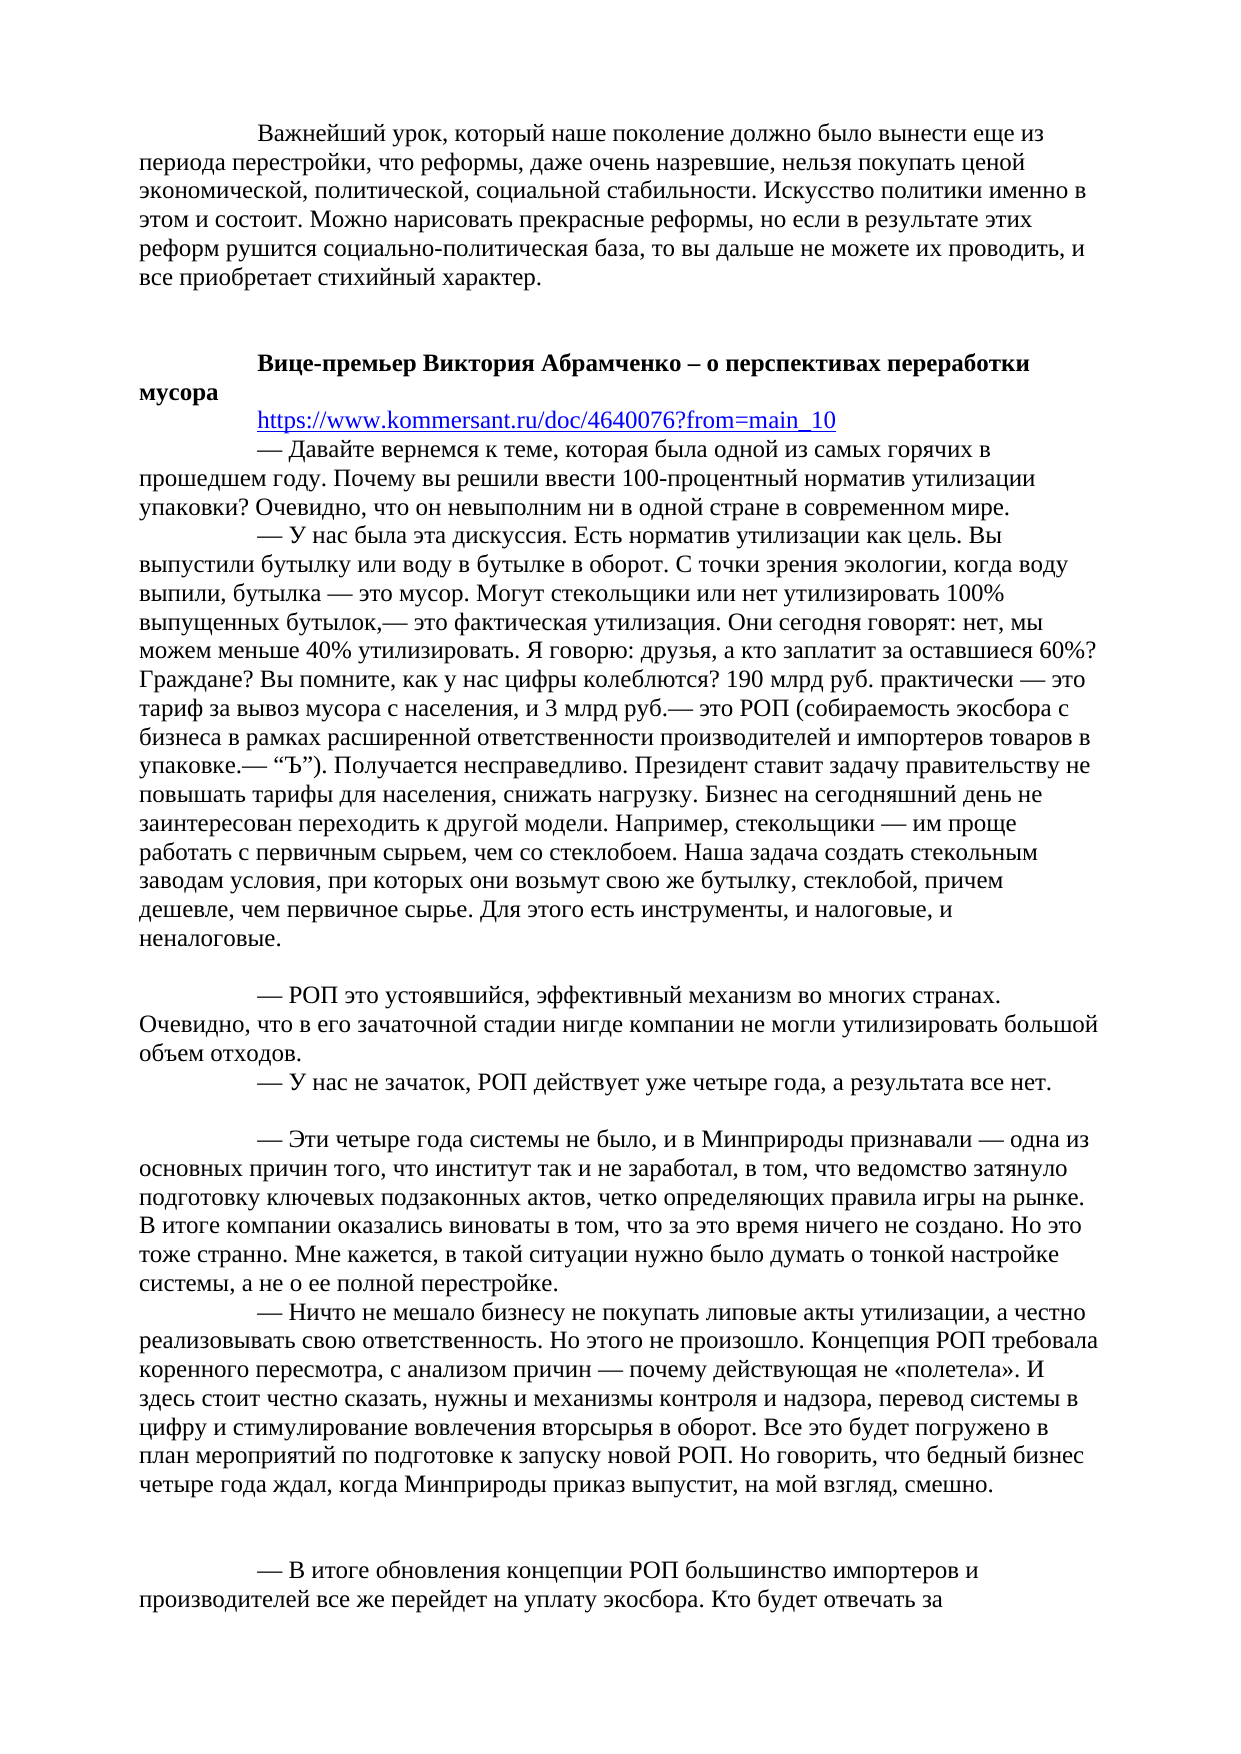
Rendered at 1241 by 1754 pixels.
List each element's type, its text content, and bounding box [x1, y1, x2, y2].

text — У нас была эта дискуссия. Есть норматив утилизации как цель. Вы выпустили бутылку или воду в бутылке в оборот. С точки зрения экологии, когда воду выпили, бутылка — это мусор. Могут стекольщики или нет утилизировать 100% выпущенных бутылок,— это фактическая утилизация. Они сегодня говорят: нет, мы можем меньше 40% утилизировать. Я говорю: друзья, а кто заплатит за оставшиеся 60%? Граждане? Вы помните, как у нас цифры колеблются? 190 млрд руб. практически — это тариф за вывоз мусора с населения, и 3 млрд руб.— это РОП (собираемость экосбора с бизнеса в рамках расширенной ответственности производителей и импортеров товаров в упаковке.— “Ъ”). Получается несправедливо. Президент ставит задачу правительству не повышать тарифы для населения, снижать нагрузку. Бизнес на сегодняшний день не заинтересован переходить к другой модели. Например, стекольщики — им проще работать с первичным сырьем, чем со стеклобоем. Наша задача создать стекольным заводам условия, при которых они возьмут свою же бутылку, стеклобой, причем дешевле, чем первичное сырье. Для этого есть инструменты, и налоговые, и неналоговые. [139, 521, 1101, 952]
text — Ничто не мешало бизнесу не покупать липовые акты утилизации, а честно реализовывать свою ответственность. Но этого не произошло. Концепция РОП требовала коренного пересмотра, с анализом причин — почему действующая не «полетела». И здесь стоит честно сказать, нужны и механизмы контроля и надзора, перевод системы в цифру и стимулирование вовлечения вторсырья в оборот. Все это будет погружено в план мероприятий по подготовке к запуску новой РОП. Но говорить, что бедный бизнес четыре года ждал, когда Минприроды приказ выпустит, на мой взгляд, смешно. [139, 1297, 1101, 1498]
text Вице-премьер Виктория Абрамченко – о перспективах переработки мусора [139, 348, 1101, 406]
text — Эти четыре года системы не было, и в Минприроды признавали — одна из основных причин того, что институт так и не заработал, в том, что ведомство затянуло подготовку ключевых подзаконных актов, четко определяющих правила игры на рынке. В итоге компании оказались виноваты в том, что за это время ничего не создано. Но это тоже странно. Мне кажется, в такой ситуации нужно было думать о тонкой настройке системы, а не о ее полной перестройке. [139, 1124, 1101, 1297]
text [139, 1556, 1101, 1613]
text — У нас не зачаток, РОП действует уже четыре года, а результата все нет. [139, 1067, 1101, 1096]
text Важнейший урок, который наше поколение должно было вынести еще из периода перестройки, что реформы, даже очень назревшие, нельзя покупать ценой экономической, политической, социальной стабильности. Искусство политики именно в этом и состоит. Можно нарисовать прекрасные реформы, но если в результате этих реформ рушится социально-политическая база, то вы дальше не можете их проводить, и все приобретает стихийный характер. [139, 118, 1101, 291]
text — РОП это устоявшийся, эффективный механизм во многих странах. Очевидно, что в его зачаточной стадии нигде компании не могли утилизировать большой объем отходов. [139, 981, 1101, 1067]
text — Давайте вернемся к теме, которая была одной из самых горячих в прошедшем году. Почему вы решили ввести 100-процентный норматив утилизации упаковки? Очевидно, что он невыполним ни в одной стране в современном мире. [139, 434, 1101, 521]
text https://www.kommersant.ru/doc/4640076?from=main_10 [139, 406, 1101, 434]
